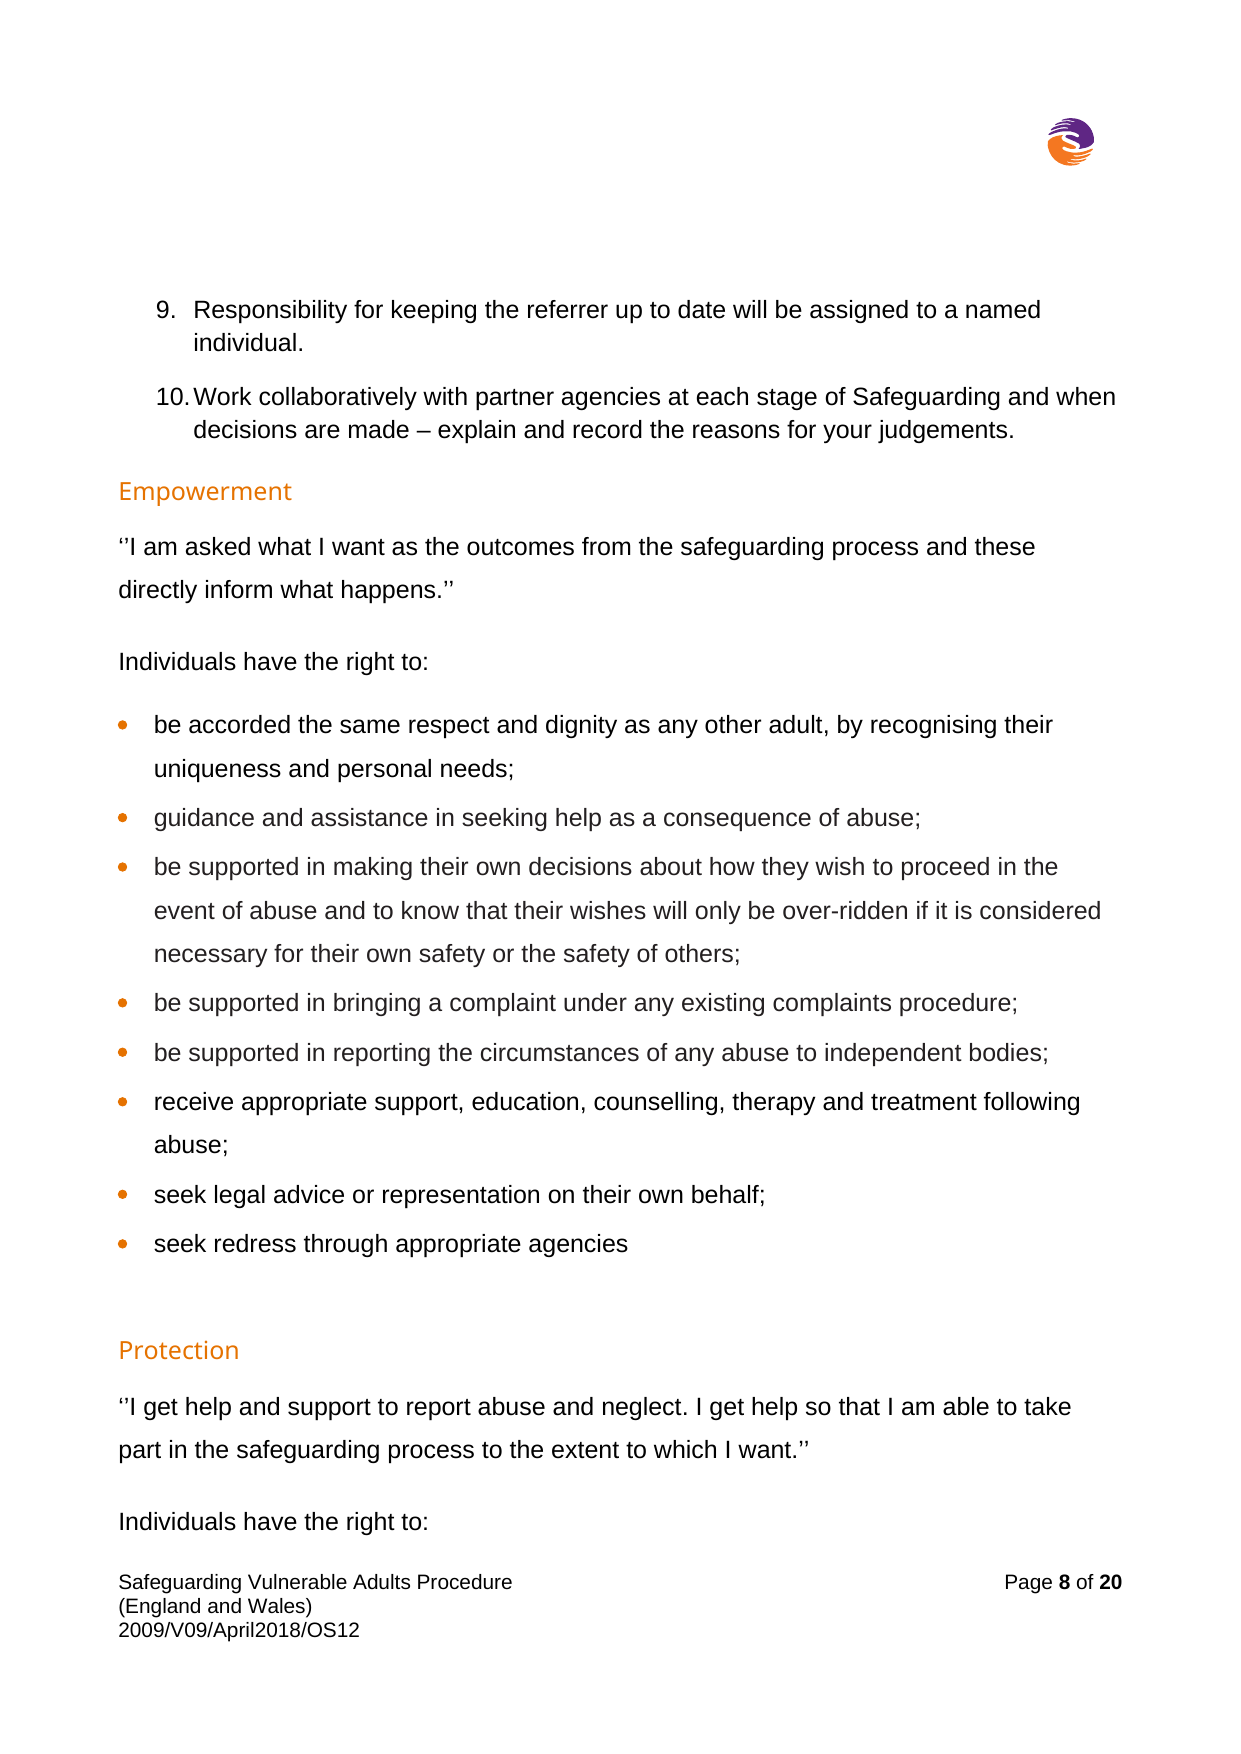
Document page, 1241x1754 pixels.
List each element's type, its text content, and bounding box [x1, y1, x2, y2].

text guidance and assistance in seeking help as a consequence of abuse; [118, 803, 1122, 832]
text seek legal advice or representation on their own behalf; [118, 1180, 1122, 1208]
text seek redress through appropriate agencies [118, 1229, 1122, 1258]
list Responsibility for keeping the referrer up to date will be assigned to a named individual. [156, 295, 1122, 357]
text be supported in making their own decisions about how they wish to proceed in the event of abuse and to know that their wishes will only be over-ridden if it is considered necessary for their own safety or the safety of others; [118, 852, 1122, 967]
text ‘’I am asked what I want as the outcomes from the safeguarding process and these directly inform what happens.’’ [118, 532, 1122, 604]
text Individuals have the right to: [118, 647, 1122, 675]
list Individuals have the right to: [118, 1506, 1122, 1535]
subtitle Empowerment [118, 473, 1122, 507]
text be supported in reporting the circumstances of any abuse to independent bodies; [118, 1038, 1122, 1066]
subtitle Protection [118, 1332, 1122, 1366]
list Work collaboratively with partner agencies at each stage of Safeguarding and when decisions are made – explain and record the reasons for your judgements. [156, 382, 1122, 444]
text be accorded the same respect and dignity as any other adult, by recognising their uniqueness and personal needs; [118, 710, 1122, 782]
text receive appropriate support, education, counselling, therapy and treatment following abuse; [118, 1087, 1122, 1159]
text be supported in bringing a complaint under any existing complaints procedure; [118, 988, 1122, 1017]
list ‘’I get help and support to report abuse and neglect. I get help so that I am able to take part in the safeguarding process to the extent to which I want.’’ [118, 1391, 1122, 1463]
